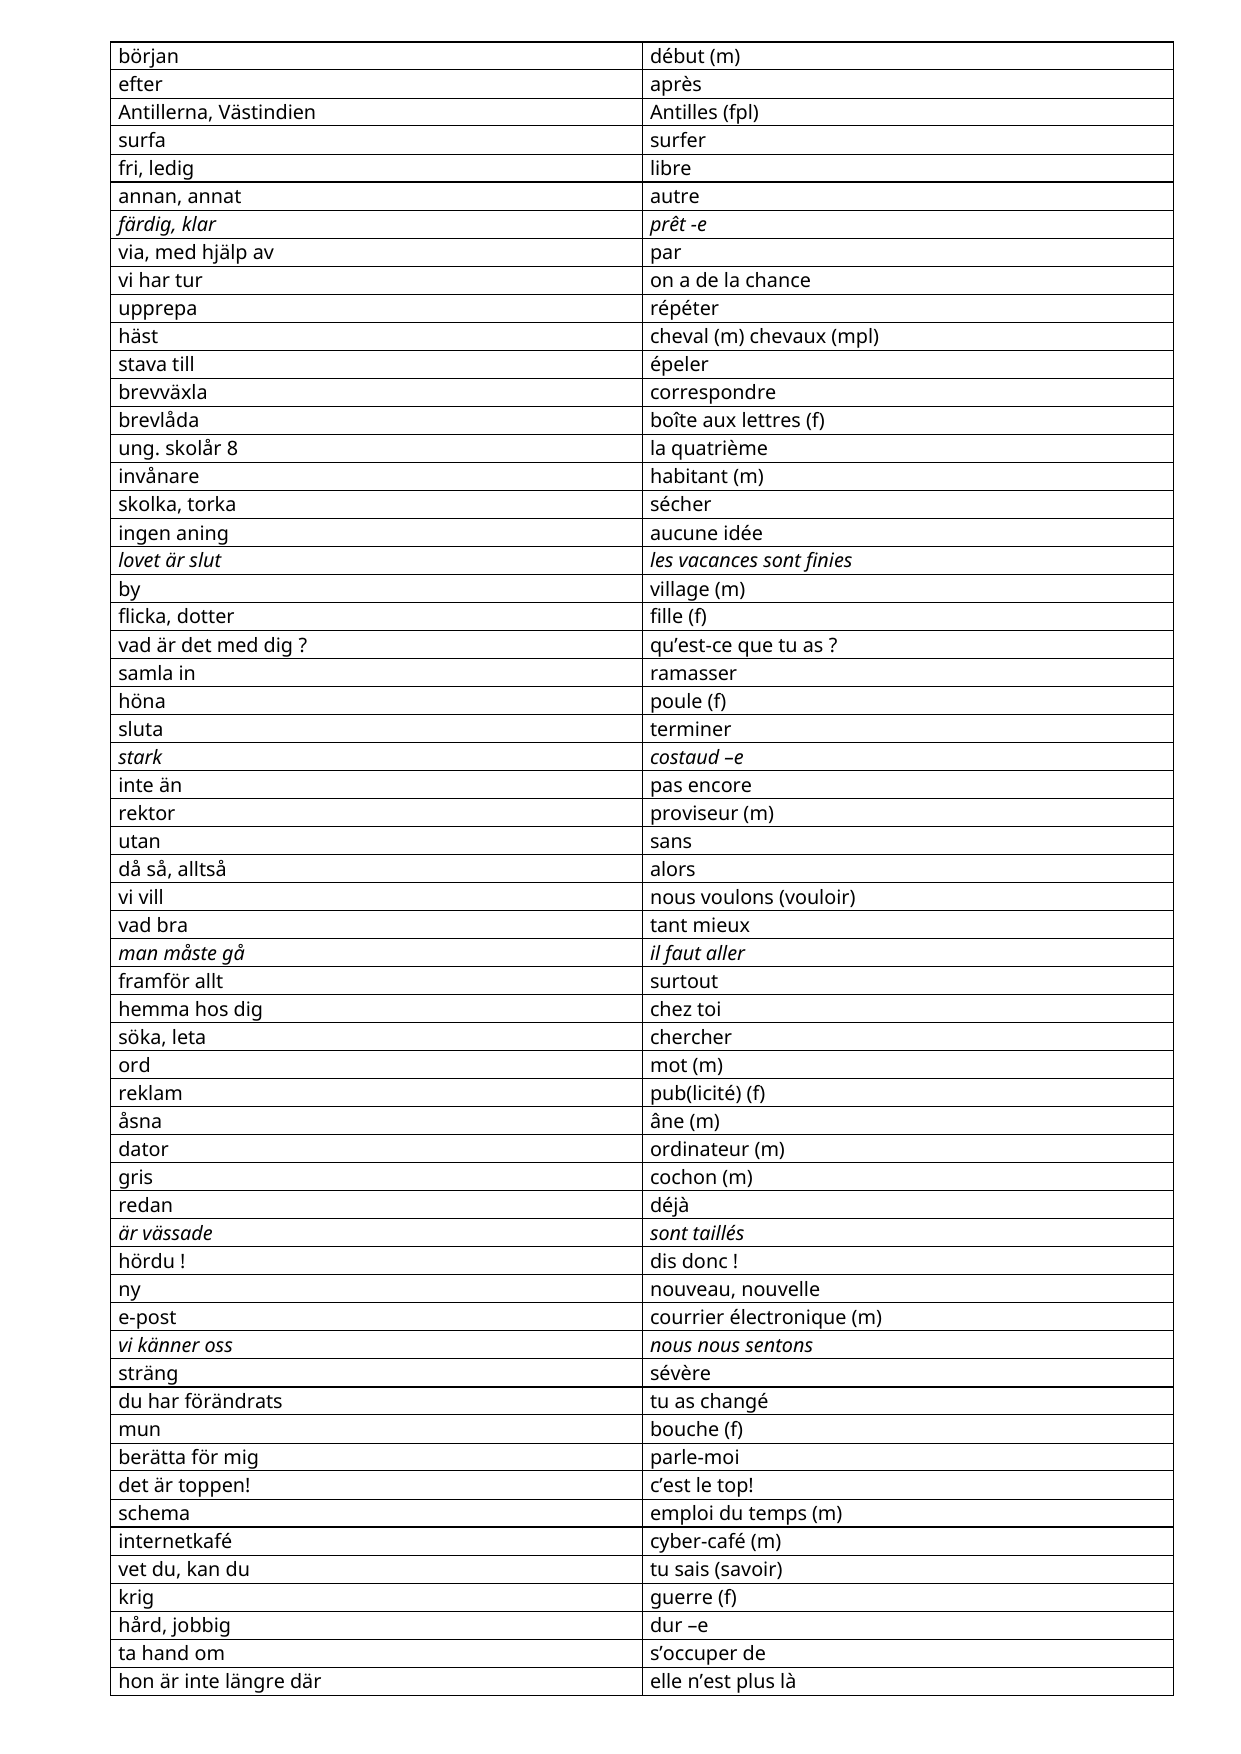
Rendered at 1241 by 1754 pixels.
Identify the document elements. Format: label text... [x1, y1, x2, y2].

table_cell correspondre [643, 379, 1173, 406]
table_cell häst [111, 323, 642, 349]
table_cell prêt -e [643, 211, 1173, 237]
table_cell då så, alltså [111, 855, 642, 882]
table_cell krig [111, 1584, 642, 1611]
table_cell via, med hjälp av [111, 239, 642, 266]
table_cell lovet är slut [111, 547, 642, 574]
table_cell chez toi [643, 995, 1173, 1022]
table_cell sévère [643, 1359, 1173, 1386]
table_cell aucune idée [643, 519, 1173, 546]
table_cell mun [111, 1415, 642, 1442]
table_cell épeler [643, 351, 1173, 378]
table_cell berätta för mig [111, 1444, 642, 1470]
table_cell nous nous sentons [643, 1331, 1173, 1358]
table_cell invånare [111, 463, 642, 490]
table_cell hemma hos dig [111, 995, 642, 1022]
table_cell vi känner oss [111, 1331, 642, 1358]
table_cell ord [111, 1051, 642, 1078]
table_cell surfa [111, 126, 642, 153]
table_cell annan, annat [111, 183, 642, 209]
table_cell déjà [643, 1191, 1173, 1218]
table_cell framför allt [111, 967, 642, 994]
table_cell surfer [643, 126, 1173, 153]
table_cell début (m) [643, 43, 1173, 69]
table_cell on a de la chance [643, 267, 1173, 293]
table_cell tu as changé [643, 1388, 1173, 1414]
table_cell söka, leta [111, 1023, 642, 1050]
table_cell libre [643, 155, 1173, 181]
table_cell gris [111, 1163, 642, 1190]
table_cell sträng [111, 1359, 642, 1386]
table_cell autre [643, 183, 1173, 209]
table_cell ingen aning [111, 519, 642, 546]
table_cell schema [111, 1500, 642, 1526]
table_cell parle-moi [643, 1444, 1173, 1470]
table_cell stark [111, 743, 642, 770]
table_cell ny [111, 1275, 642, 1302]
table_cell hördu ! [111, 1247, 642, 1274]
table_cell det är toppen! [111, 1471, 642, 1498]
table_cell poule (f) [643, 687, 1173, 714]
table_cell färdig, klar [111, 211, 642, 237]
table_cell bouche (f) [643, 1415, 1173, 1442]
table_cell hon är inte längre där [111, 1668, 642, 1694]
table_cell costaud –e [643, 743, 1173, 770]
table_cell âne (m) [643, 1107, 1173, 1134]
table_cell sluta [111, 715, 642, 742]
table_cell Antilles (fpl) [643, 99, 1173, 125]
table_cell brevlåda [111, 407, 642, 434]
table_cell pas encore [643, 771, 1173, 798]
table_cell dur –e [643, 1612, 1173, 1638]
table_cell skolka, torka [111, 491, 642, 518]
table_cell åsna [111, 1107, 642, 1134]
table_cell courrier électronique (m) [643, 1303, 1173, 1330]
table_cell ordinateur (m) [643, 1135, 1173, 1162]
table_cell höna [111, 687, 642, 714]
table_cell c’est le top! [643, 1471, 1173, 1498]
table_cell cochon (m) [643, 1163, 1173, 1190]
table_cell proviseur (m) [643, 799, 1173, 826]
table_cell fille (f) [643, 603, 1173, 630]
table_cell alors [643, 855, 1173, 882]
table_cell habitant (m) [643, 463, 1173, 490]
table_cell brevväxla [111, 379, 642, 406]
table_cell utan [111, 827, 642, 854]
table_cell reklam [111, 1079, 642, 1106]
table_cell sont taillés [643, 1219, 1173, 1246]
table_cell guerre (f) [643, 1584, 1173, 1611]
table_cell ta hand om [111, 1640, 642, 1667]
table_cell dis donc ! [643, 1247, 1173, 1274]
table_cell flicka, dotter [111, 603, 642, 630]
table_cell stava till [111, 351, 642, 378]
table_cell pub(licité) (f) [643, 1079, 1173, 1106]
table_cell Antillerna, Västindien [111, 99, 642, 125]
table_cell les vacances sont finies [643, 547, 1173, 574]
table_cell vad bra [111, 911, 642, 938]
table_cell boîte aux lettres (f) [643, 407, 1173, 434]
table_cell surtout [643, 967, 1173, 994]
table_cell ramasser [643, 659, 1173, 686]
table_cell internetkafé [111, 1528, 642, 1554]
table_cell s’occuper de [643, 1640, 1173, 1667]
table_cell vad är det med dig ? [111, 631, 642, 658]
table_cell après [643, 70, 1173, 97]
table_cell e-post [111, 1303, 642, 1330]
table_cell fri, ledig [111, 155, 642, 181]
table_cell elle n’est plus là [643, 1668, 1173, 1694]
table_cell du har förändrats [111, 1388, 642, 1414]
table_cell hård, jobbig [111, 1612, 642, 1638]
table_cell répéter [643, 295, 1173, 322]
table_cell nouveau, nouvelle [643, 1275, 1173, 1302]
table_cell tant mieux [643, 911, 1173, 938]
table_cell början [111, 43, 642, 69]
table_cell nous voulons (vouloir) [643, 883, 1173, 910]
table_cell village (m) [643, 575, 1173, 602]
table_cell efter [111, 70, 642, 97]
table_cell by [111, 575, 642, 602]
table_cell cyber-café (m) [643, 1528, 1173, 1554]
table_cell sécher [643, 491, 1173, 518]
table_cell vi har tur [111, 267, 642, 293]
table_cell sans [643, 827, 1173, 854]
table_cell par [643, 239, 1173, 266]
table_cell är vässade [111, 1219, 642, 1246]
table_cell emploi du temps (m) [643, 1500, 1173, 1526]
table_cell rektor [111, 799, 642, 826]
table_cell cheval (m) chevaux (mpl) [643, 323, 1173, 349]
table_cell chercher [643, 1023, 1173, 1050]
table_cell vet du, kan du [111, 1556, 642, 1582]
table_cell man måste gå [111, 939, 642, 966]
table_cell inte än [111, 771, 642, 798]
table_cell redan [111, 1191, 642, 1218]
table_cell dator [111, 1135, 642, 1162]
table_cell vi vill [111, 883, 642, 910]
table_cell samla in [111, 659, 642, 686]
table_cell upprepa [111, 295, 642, 322]
table_cell qu’est-ce que tu as ? [643, 631, 1173, 658]
table_cell la quatrième [643, 435, 1173, 462]
table_cell terminer [643, 715, 1173, 742]
table_cell mot (m) [643, 1051, 1173, 1078]
table_cell il faut aller [643, 939, 1173, 966]
table_cell ung. skolår 8 [111, 435, 642, 462]
table_cell tu sais (savoir) [643, 1556, 1173, 1582]
